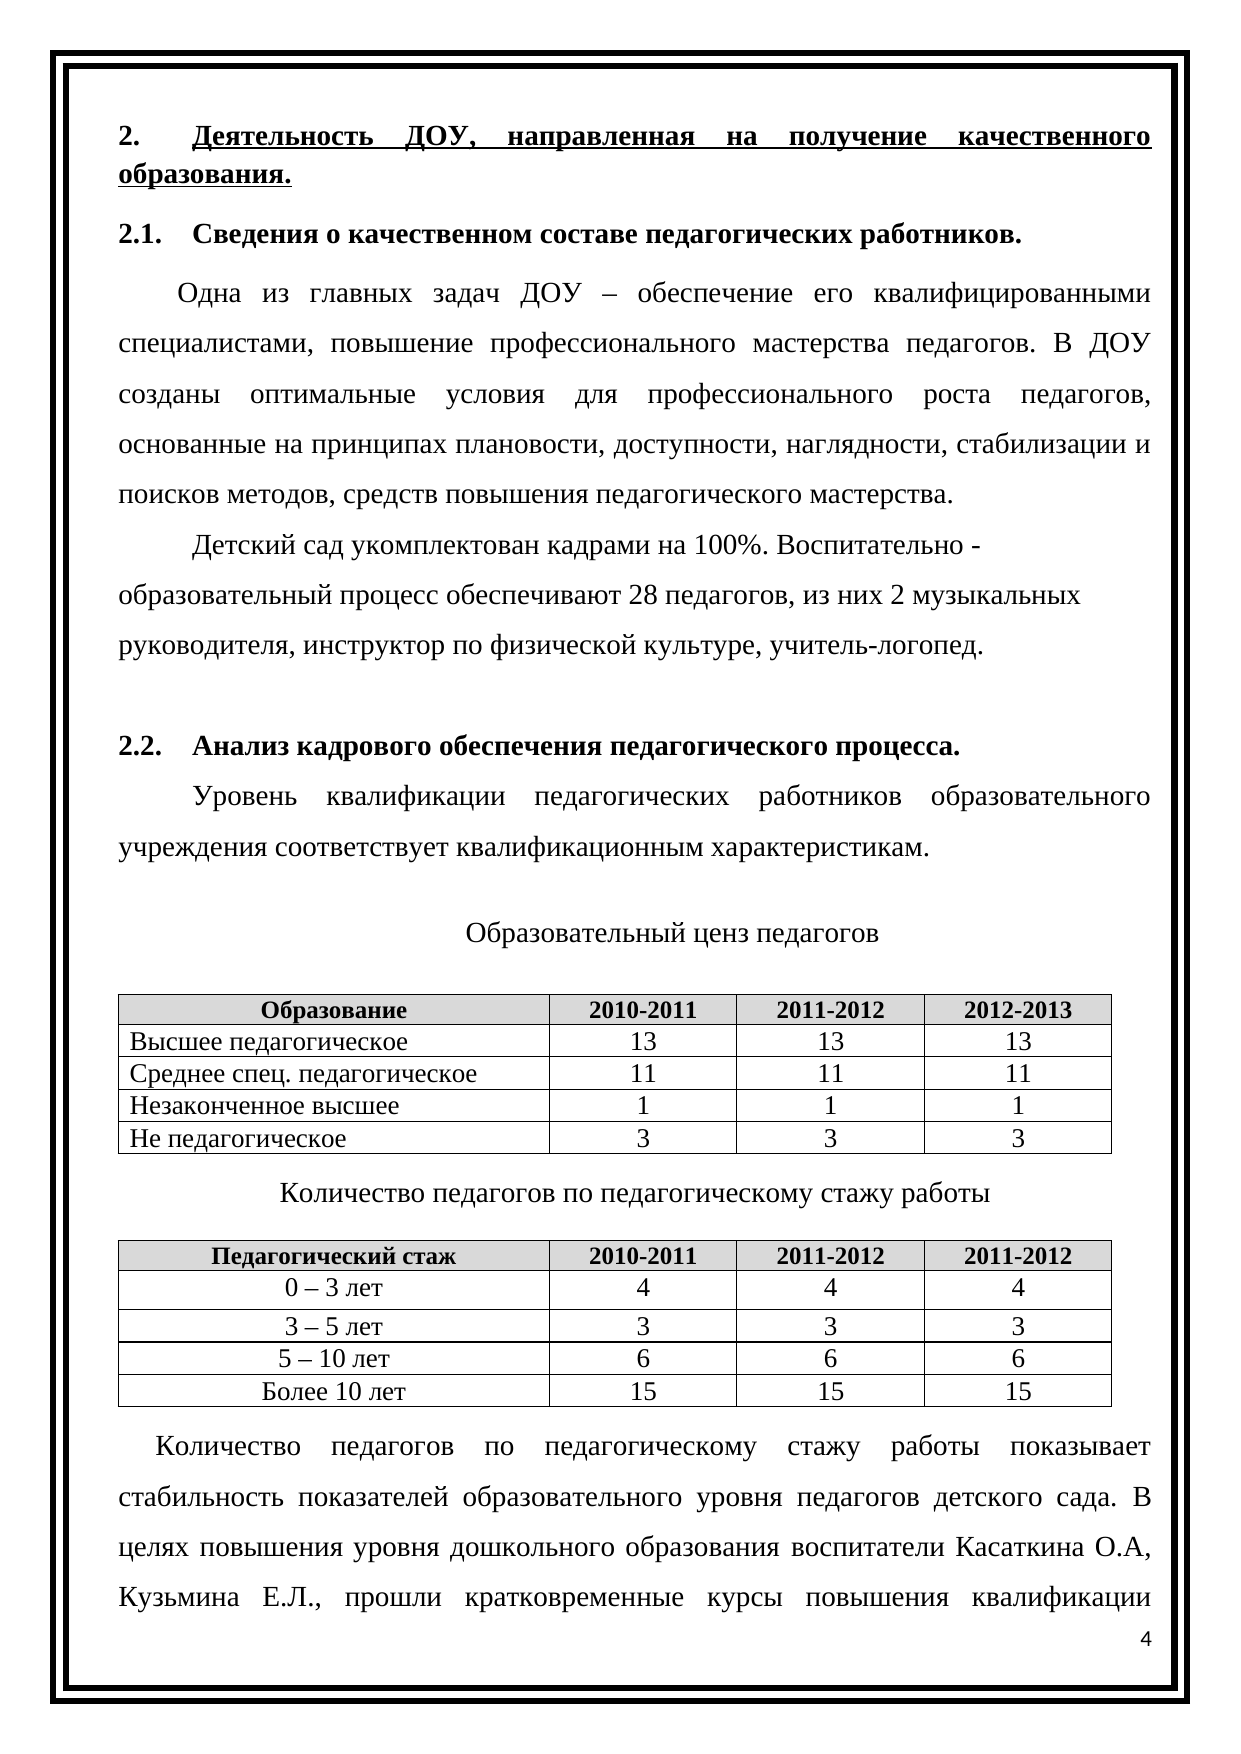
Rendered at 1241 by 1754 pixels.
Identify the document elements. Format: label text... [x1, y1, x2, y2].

table_cell 3 [925, 1310, 1111, 1341]
table_cell 3 [925, 1122, 1111, 1153]
table_cell 4 [925, 1271, 1111, 1309]
table_cell 1 [925, 1090, 1111, 1121]
table_header 2011-2012 [925, 1241, 1111, 1270]
table_header Образование [119, 995, 549, 1024]
table_cell Незаконченное высшее [119, 1090, 549, 1121]
table_cell 11 [737, 1057, 924, 1088]
table_cell 13 [550, 1025, 736, 1056]
table_header Педагогический стаж [119, 1241, 549, 1270]
text 2.2. Анализ кадрового обеспечения педагогического процесса. [118, 728, 1152, 762]
text Одна из главных задач ДОУ – обеспечение его квалифицированными специалистами, повышение профессионального мастерства педагогов. В ДОУ созданы оптимальные условия для профессионального роста педагогов, основанные на принципах плановости, доступности, наглядности, стабилизации и поисков методов, средств повышения педагогического мастерства. [118, 275, 1152, 510]
text Уровень квалификации педагогических работников образовательного учреждения соответствует квалификационным характеристикам. [118, 778, 1152, 862]
table_cell 6 [550, 1343, 736, 1374]
table_cell 0 – 3 лет [119, 1271, 549, 1309]
table_cell 3 [737, 1122, 924, 1153]
table_header 2011-2012 [737, 1241, 924, 1270]
table_cell 15 [550, 1375, 736, 1406]
text 2. Деятельность ДОУ, направленная на получение качественного образования. [118, 118, 1152, 190]
table_cell 1 [550, 1090, 736, 1121]
table_header 2010-2011 [550, 995, 736, 1024]
table_cell 6 [925, 1343, 1111, 1374]
table_cell 3 – 5 лет [119, 1310, 549, 1341]
text Детский сад укомплектован кадрами на 100%. Воспитательно - образовательный процесс обеспечивают 28 педагогов, из них 2 музыкальных руководителя, инструктор по физической культуре, учитель-логопед. [118, 527, 1152, 661]
table_header 2011-2012 [737, 995, 924, 1024]
text Количество педагогов по педагогическому стажу работы [118, 1175, 1152, 1209]
table_cell 15 [737, 1375, 924, 1406]
table_cell Более 10 лет [119, 1375, 549, 1406]
table_cell Высшее педагогическое [119, 1025, 549, 1056]
table_cell 1 [737, 1090, 924, 1121]
table_cell Среднее спец. педагогическое [119, 1057, 549, 1088]
table_cell 3 [550, 1122, 736, 1153]
table_cell 4 [550, 1271, 736, 1309]
table_cell 13 [925, 1025, 1111, 1056]
table_cell 4 [737, 1271, 924, 1309]
table_cell 6 [737, 1343, 924, 1374]
table_header 2010-2011 [550, 1241, 736, 1270]
table_cell 3 [550, 1310, 736, 1341]
table_header 2012-2013 [925, 995, 1111, 1024]
text Образовательный ценз педагогов [118, 915, 1152, 949]
table_cell 5 – 10 лет [119, 1343, 549, 1374]
text 2.1. Сведения о качественном составе педагогических работников. [118, 216, 1152, 249]
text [118, 1428, 1152, 1613]
table_cell Не педагогическое [119, 1122, 549, 1153]
table_cell 15 [925, 1375, 1111, 1406]
table_cell 11 [550, 1057, 736, 1088]
table_cell 13 [737, 1025, 924, 1056]
table_cell 3 [737, 1310, 924, 1341]
table_cell 11 [925, 1057, 1111, 1088]
